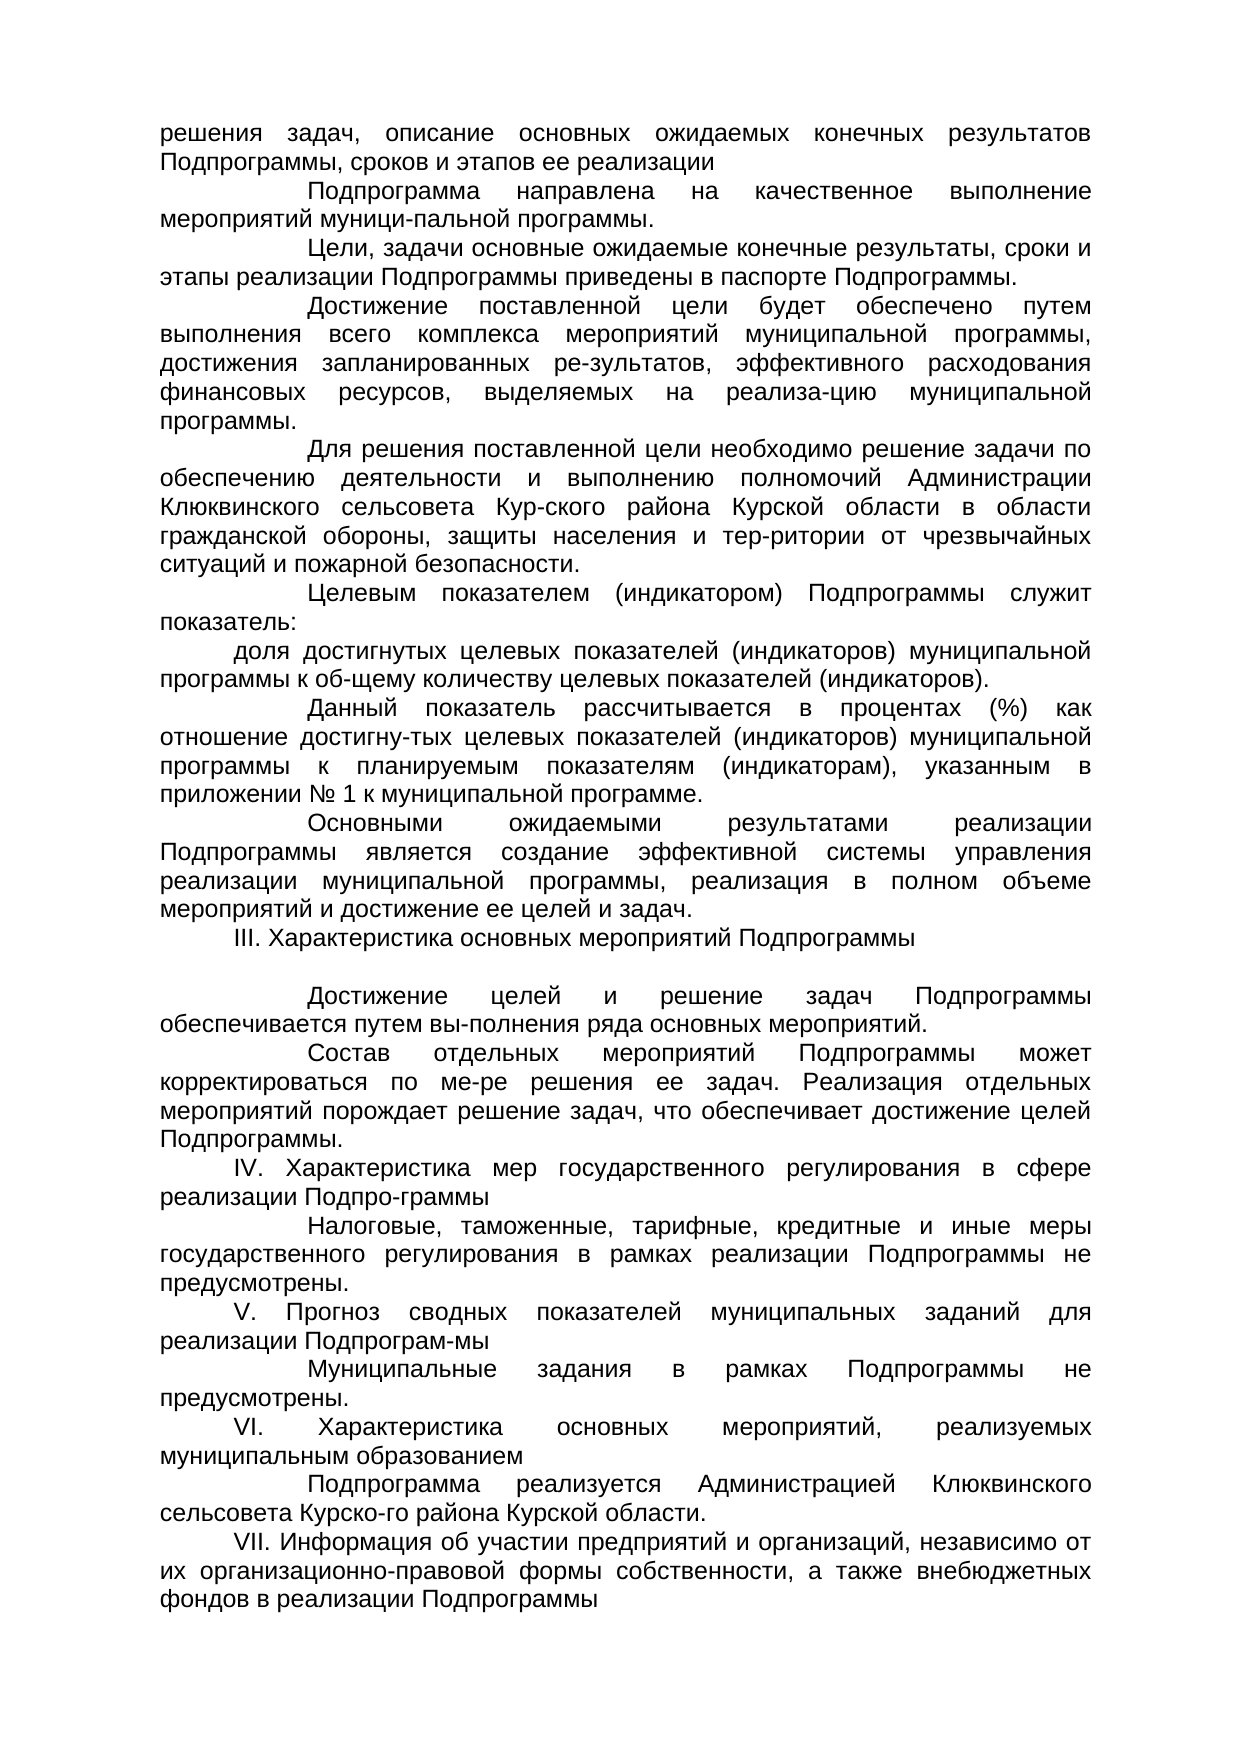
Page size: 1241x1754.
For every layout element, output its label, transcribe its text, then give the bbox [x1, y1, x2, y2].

text Налоговые, таможенные, тарифные, кредитные и иные меры государственного регулирования в рамках реализации Подпрограммы не предусмотрены. [159, 1211, 1092, 1297]
text Целевым показателем (индикатором) Подпрограммы служит показатель: [159, 578, 1092, 636]
text IV. Характеристика мер государственного регулирования в сфере реализации Подпро-граммы [159, 1153, 1092, 1211]
text Цели, задачи основные ожидаемые конечные результаты, сроки и этапы реализации Подпрограммы приведены в паспорте Подпрограммы. [159, 233, 1092, 291]
text VI. Характеристика основных мероприятий, реализуемых муниципальным образованием [159, 1412, 1092, 1469]
text Достижение целей и решение задач Подпрограммы обеспечивается путем вы-полнения ряда основных мероприятий. [159, 981, 1092, 1038]
text III. Характеристика основных мероприятий Подпрограммы [159, 923, 1092, 952]
text Состав отдельных мероприятий Подпрограммы может корректироваться по ме-ре решения ее задач. Реализация отдельных мероприятий порождает решение задач, что обеспечивает достижение целей Подпрограммы. [159, 1038, 1092, 1153]
text Данный показатель рассчитывается в процентах (%) как отношение достигну-тых целевых показателей (индикаторов) муниципальной программы к планируемым показателям (индикаторам), указанным в приложении № 1 к муниципальной программе. [159, 693, 1092, 808]
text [159, 118, 1092, 176]
text Для решения поставленной цели необходимо решение задачи по обеспечению деятельности и выполнению полномочий Администрации Клюквинского сельсовета Кур-ского района Курской области в области гражданской обороны, защиты населения и тер-ритории от чрезвычайных ситуаций и пожарной безопасности. [159, 434, 1092, 578]
text Подпрограмма реализуется Администрацией Клюквинского сельсовета Курско-го района Курской области. [159, 1469, 1092, 1527]
text VII. Информация об участии предприятий и организаций, независимо от их организационно-правовой формы собственности, а также внебюджетных фондов в реализации Подпрограммы [159, 1527, 1092, 1613]
text Муниципальные задания в рамках Подпрограммы не предусмотрены. [159, 1354, 1092, 1412]
text доля достигнутых целевых показателей (индикаторов) муниципальной программы к об-щему количеству целевых показателей (индикаторов). [159, 636, 1092, 693]
text Достижение поставленной цели будет обеспечено путем выполнения всего комплекса мероприятий муниципальной программы, достижения запланированных ре-зультатов, эффективного расходования финансовых ресурсов, выделяемых на реализа-цию муниципальной программы. [159, 291, 1092, 434]
text Подпрограмма направлена на качественное выполнение мероприятий муници-пальной программы. [159, 176, 1092, 233]
text Основными ожидаемыми результатами реализации Подпрограммы является создание эффективной системы управления реализации муниципальной программы, реализация в полном объеме мероприятий и достижение ее целей и задач. [159, 808, 1092, 923]
text V. Прогноз сводных показателей муниципальных заданий для реализации Подпрограм-мы [159, 1297, 1092, 1354]
